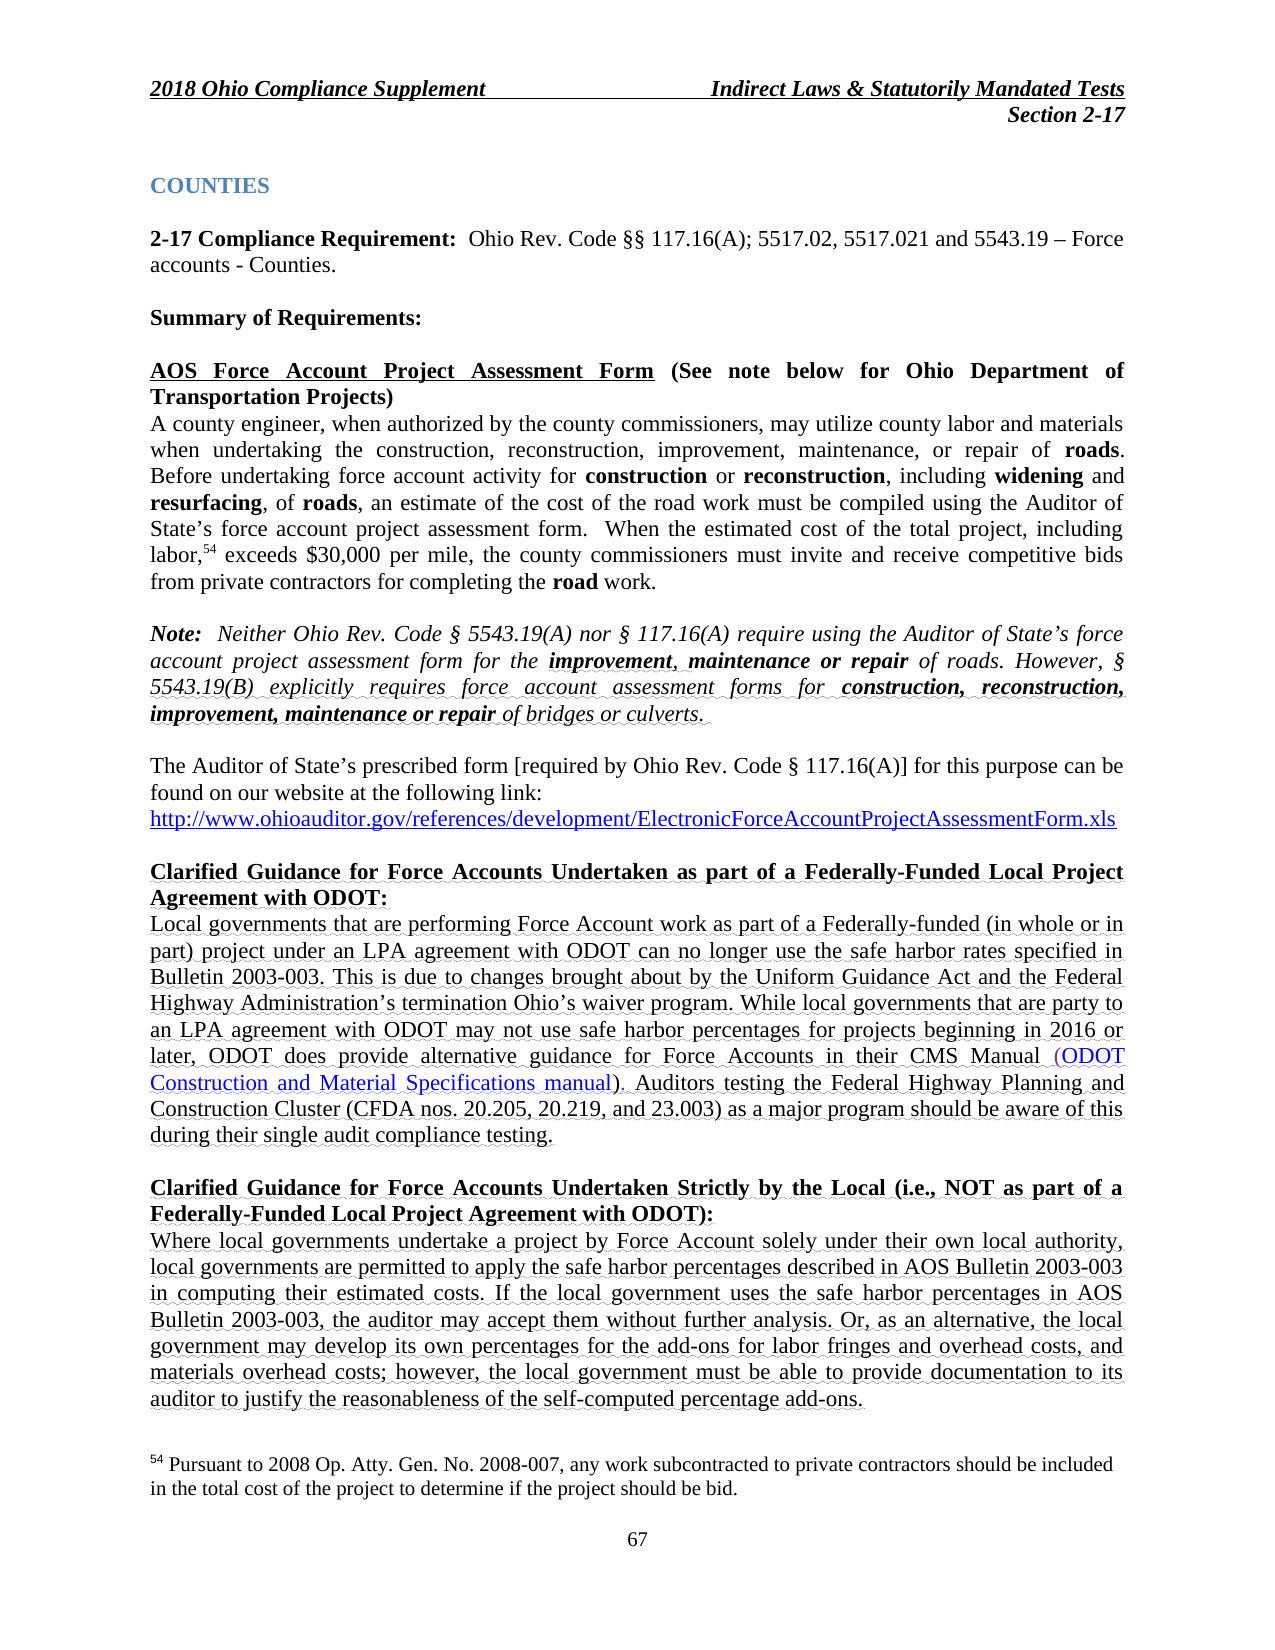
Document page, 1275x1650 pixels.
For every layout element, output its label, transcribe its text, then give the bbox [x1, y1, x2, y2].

text AOS Force Account Project Assessment Form (See note below for Ohio Department of Transportation Projects) [150, 357, 1125, 410]
text Clarified Guidance for Force Accounts Undertaken Strictly by the Local (i.e., NOT as part of a Federally-Funded Local Project Agreement with ODOT): [150, 1174, 1125, 1199]
text Clarified Guidance for Force Accounts Undertaken Strictly by the Local (i.e., NOT as part of a Federally-Funded Local Project Agreement with ODOT): [150, 1198, 1125, 1227]
subtitle COUNTIES [150, 172, 1125, 199]
subtitle 2-17 Compliance Requirement: Ohio Rev. Code §§ 117.16(A); 5517.02, 5517.021 and 5543.19 – Force accounts - Counties. [150, 225, 1125, 278]
text The Auditor of State’s prescribed form [required by Ohio Rev. Code § 117.16(A)] for this purpose can be found on our website at the following link: [150, 752, 1125, 805]
text http://www.ohioauditor.gov/references/development/ElectronicForceAccountProjectAssessmentForm.xls [150, 805, 1125, 831]
text Clarified Guidance for Force Accounts Undertaken as part of a Federally-Funded Local Project Agreement with ODOT: [150, 881, 1125, 910]
text Summary of Requirements: [150, 304, 1125, 331]
text Clarified Guidance for Force Accounts Undertaken as part of a Federally-Funded Local Project Agreement with ODOT: [150, 858, 1125, 882]
text Note: Neither Ohio Rev. Code § 5543.19(A) nor § 117.16(A) require using the Auditor of State’s force account project assessment form for the improvement, maintenance or repair of roads. However, § 5543.19(B) explicitly requires force account assessment forms for construction, reconstruction, improvement, maintenance or repair of bridges or culverts. [150, 621, 1125, 698]
text Note: Neither Ohio Rev. Code § 5543.19(A) nor § 117.16(A) require using the Auditor of State’s force account project assessment form for the improvement, maintenance or repair of roads. However, § 5543.19(B) explicitly requires force account assessment forms for construction, reconstruction, improvement, maintenance or repair of bridges or culverts. [150, 697, 1125, 726]
text A county engineer, when authorized by the county commissioners, may utilize county labor and materials when undertaking the construction, reconstruction, improvement, maintenance, or repair of roads. Before undertaking force account activity for construction or reconstruction, including widening and resurfacing, of roads, an estimate of the cost of the road work must be compiled using the Auditor of State’s force account project assessment form. When the estimated cost of the total project, including labor, exceeds $30,000 per mile, the county commissioners must invite and receive competitive bids from private contractors for completing the road work. [150, 410, 1125, 594]
